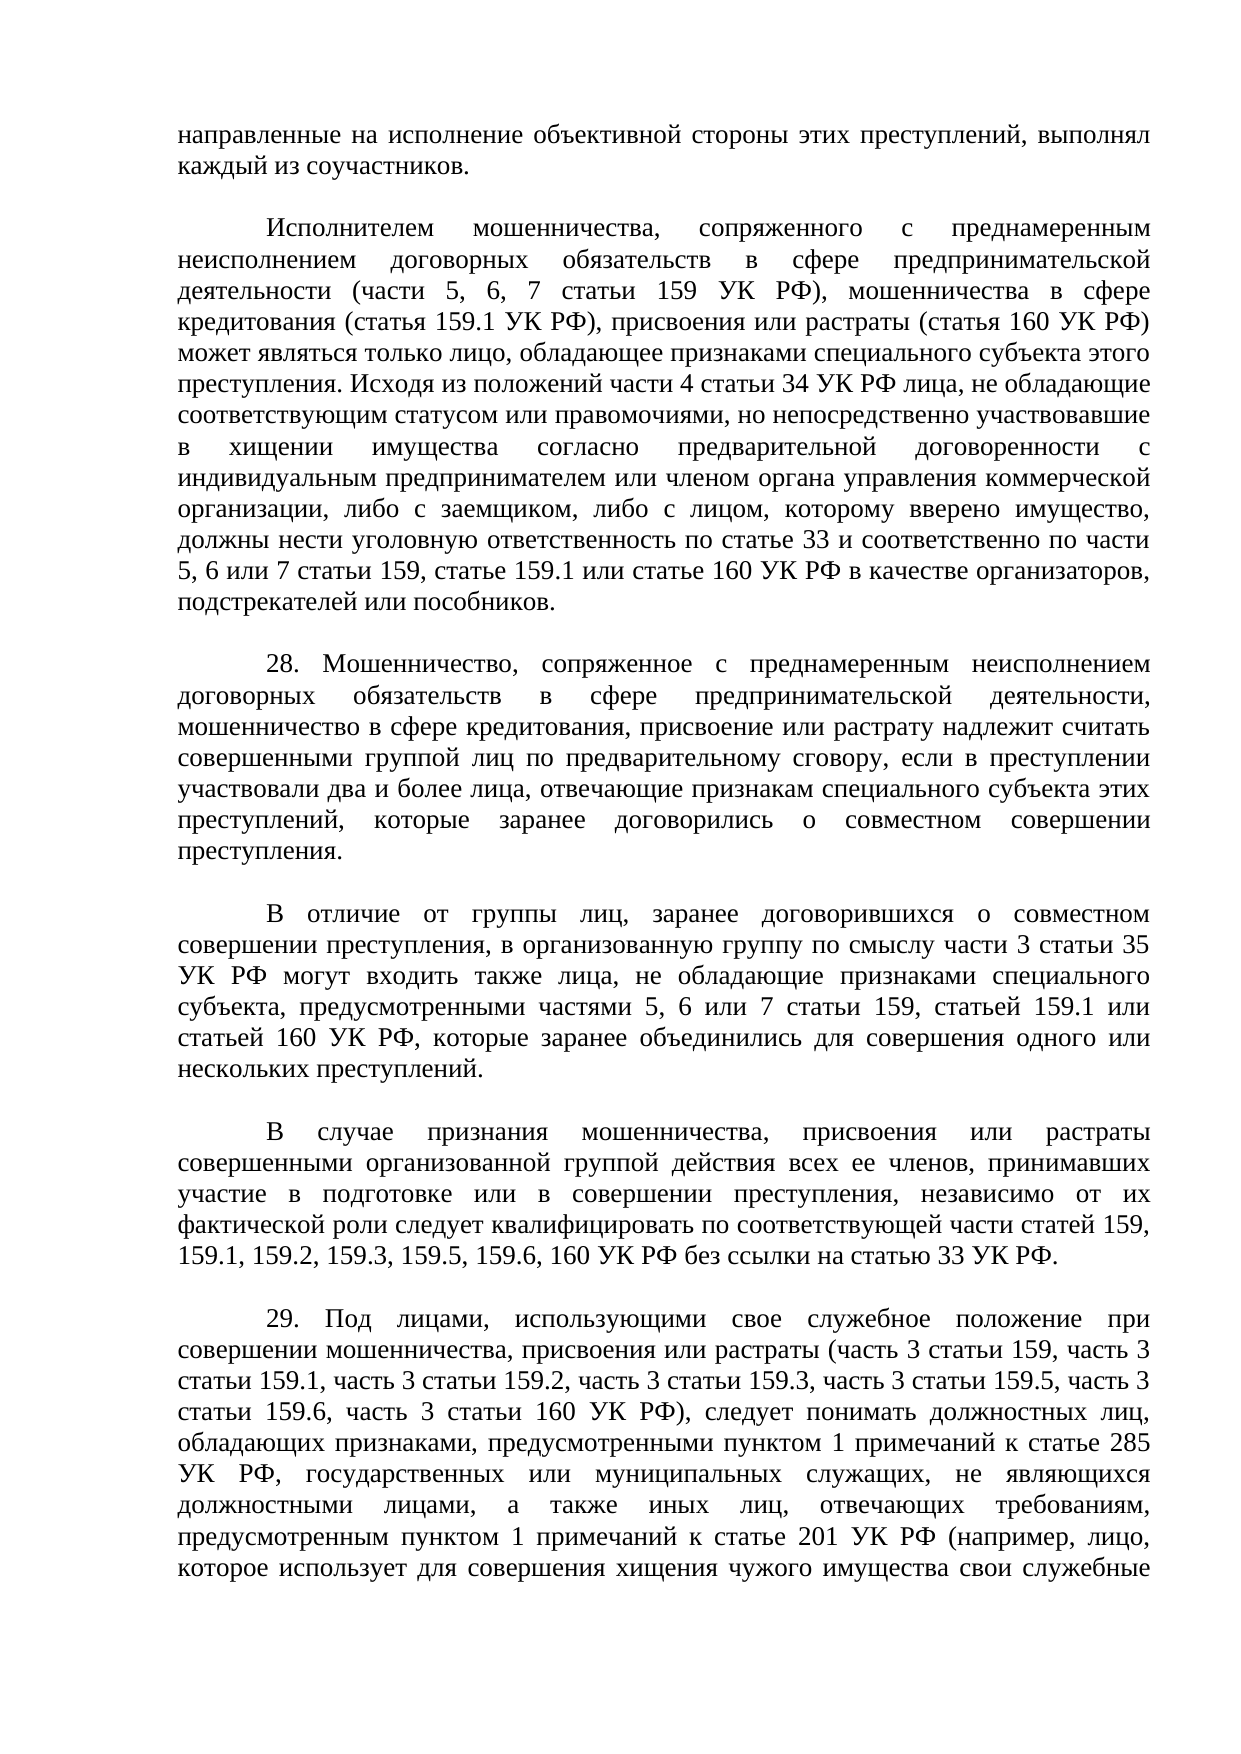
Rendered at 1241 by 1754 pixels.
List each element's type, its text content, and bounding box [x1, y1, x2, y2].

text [177, 118, 1152, 180]
text 28. Мошенничество, сопряженное с преднамеренным неисполнением договорных обязательств в сфере предпринимательской деятельности, мошенничество в сфере кредитования, присвоение или растрату надлежит считать совершенными группой лиц по предварительному сговору, если в преступлении участвовали два и более лица, отвечающие признакам специального субъекта этих преступлений, которые заранее договорились о совместном совершении преступления. [177, 648, 1152, 866]
text Исполнителем мошенничества, сопряженного с преднамеренным неисполнением договорных обязательств в сфере предпринимательской деятельности (части 5, 6, 7 статьи 159 УК РФ), мошенничества в сфере кредитования (статья 159.1 УК РФ), присвоения или растраты (статья 160 УК РФ) может являться только лицо, обладающее признаками специального субъекта этого преступления. Исходя из положений части 4 статьи 34 УК РФ лица, не обладающие соответствующим статусом или правомочиями, но непосредственно участвовавшие в хищении имущества согласно предварительной договоренности с индивидуальным предпринимателем или членом органа управления коммерческой организации, либо с заемщиком, либо с лицом, которому вверено имущество, должны нести уголовную ответственность по статье 33 и соответственно по части 5, 6 или 7 статьи 159, статье 159.1 или статье 160 УК РФ в качестве организаторов, подстрекателей или пособников. [177, 212, 1152, 616]
text В отличие от группы лиц, заранее договорившихся о совместном совершении преступления, в организованную группу по смыслу части 3 статьи 35 УК РФ могут входить также лица, не обладающие признаками специального субъекта, предусмотренными частями 5, 6 или 7 статьи 159, статьей 159.1 или статьей 160 УК РФ, которые заранее объединились для совершения одного или нескольких преступлений. [177, 897, 1152, 1084]
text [177, 1302, 1152, 1582]
text В случае признания мошенничества, присвоения или растраты совершенными организованной группой действия всех ее членов, принимавших участие в подготовке или в совершении преступления, независимо от их фактической роли следует квалифицировать по соответствующей части статей 159, 159.1, 159.2, 159.3, 159.5, 159.6, 160 УК РФ без ссылки на статью 33 УК РФ. [177, 1115, 1152, 1271]
